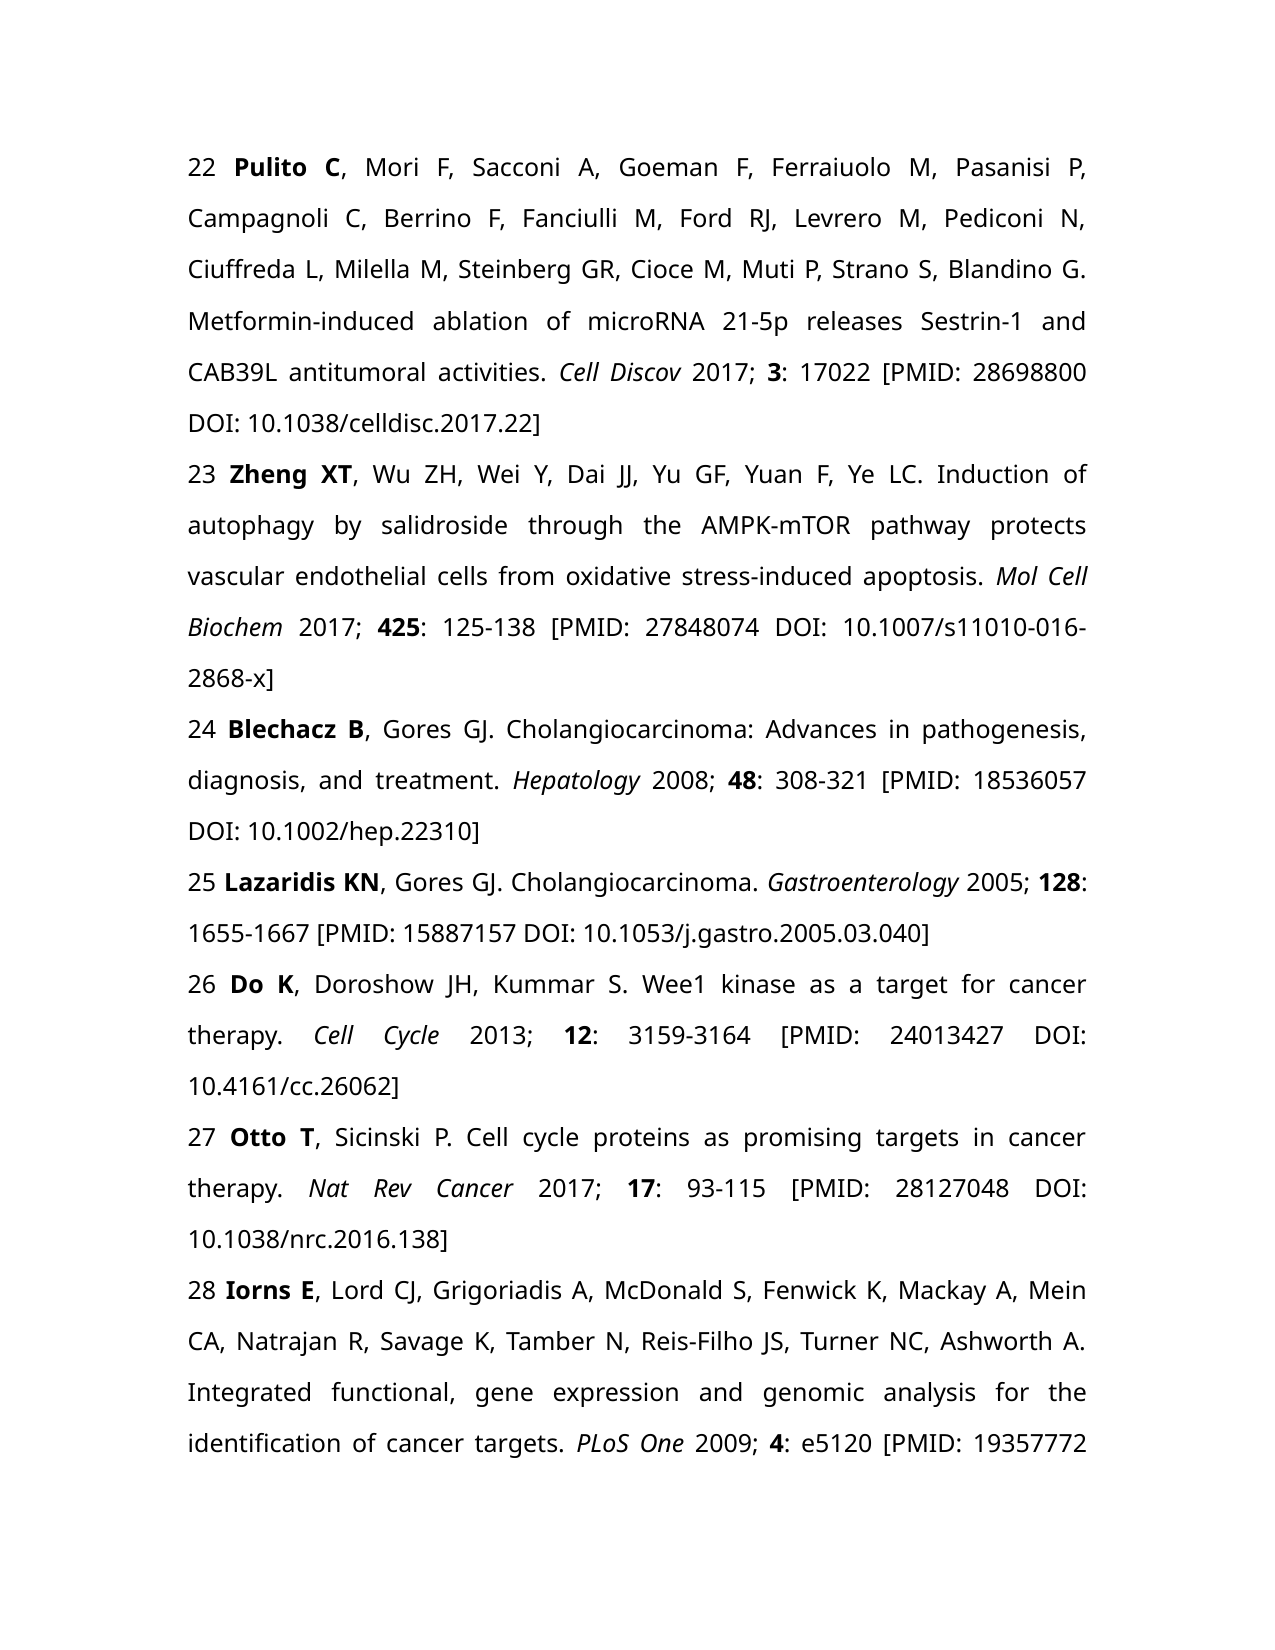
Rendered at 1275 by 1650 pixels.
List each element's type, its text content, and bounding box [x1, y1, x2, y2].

text 25 Lazaridis KN, Gores GJ. Cholangiocarcinoma. Gastroenterology 2005; 128: 1655-1667 [PMID: 15887157 DOI: 10.1053/j.gastro.2005.03.040] [187, 864, 1087, 950]
text 27 Otto T, Sicinski P. Cell cycle proteins as promising targets in cancer therapy. Nat Rev Cancer 2017; 17: 93-115 [PMID: 28127048 DOI: 10.1038/nrc.2016.138] [187, 1120, 1087, 1256]
text 22 Pulito C, Mori F, Sacconi A, Goeman F, Ferraiuolo M, Pasanisi P, Campagnoli C, Berrino F, Fanciulli M, Ford RJ, Levrero M, Pediconi N, Ciuffreda L, Milella M, Steinberg GR, Cioce M, Muti P, Strano S, Blandino G. Metformin-induced ablation of microRNA 21-5p releases Sestrin-1 and CAB39L antitumoral activities. Cell Discov 2017; 3: 17022 [PMID: 28698800 DOI: 10.1038/celldisc.2017.22] [187, 150, 1087, 439]
text 23 Zheng XT, Wu ZH, Wei Y, Dai JJ, Yu GF, Yuan F, Ye LC. Induction of autophagy by salidroside through the AMPK-mTOR pathway protects vascular endothelial cells from oxidative stress-induced apoptosis. Mol Cell Biochem 2017; 425: 125-138 [PMID: 27848074 DOI: 10.1007/s11010-016-2868-x] [187, 456, 1087, 694]
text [187, 1273, 1087, 1460]
text 26 Do K, Doroshow JH, Kummar S. Wee1 kinase as a target for cancer therapy. Cell Cycle 2013; 12: 3159-3164 [PMID: 24013427 DOI: 10.4161/cc.26062] [187, 967, 1087, 1103]
text 24 Blechacz B, Gores GJ. Cholangiocarcinoma: Advances in pathogenesis, diagnosis, and treatment. Hepatology 2008; 48: 308-321 [PMID: 18536057 DOI: 10.1002/hep.22310] [187, 711, 1087, 848]
